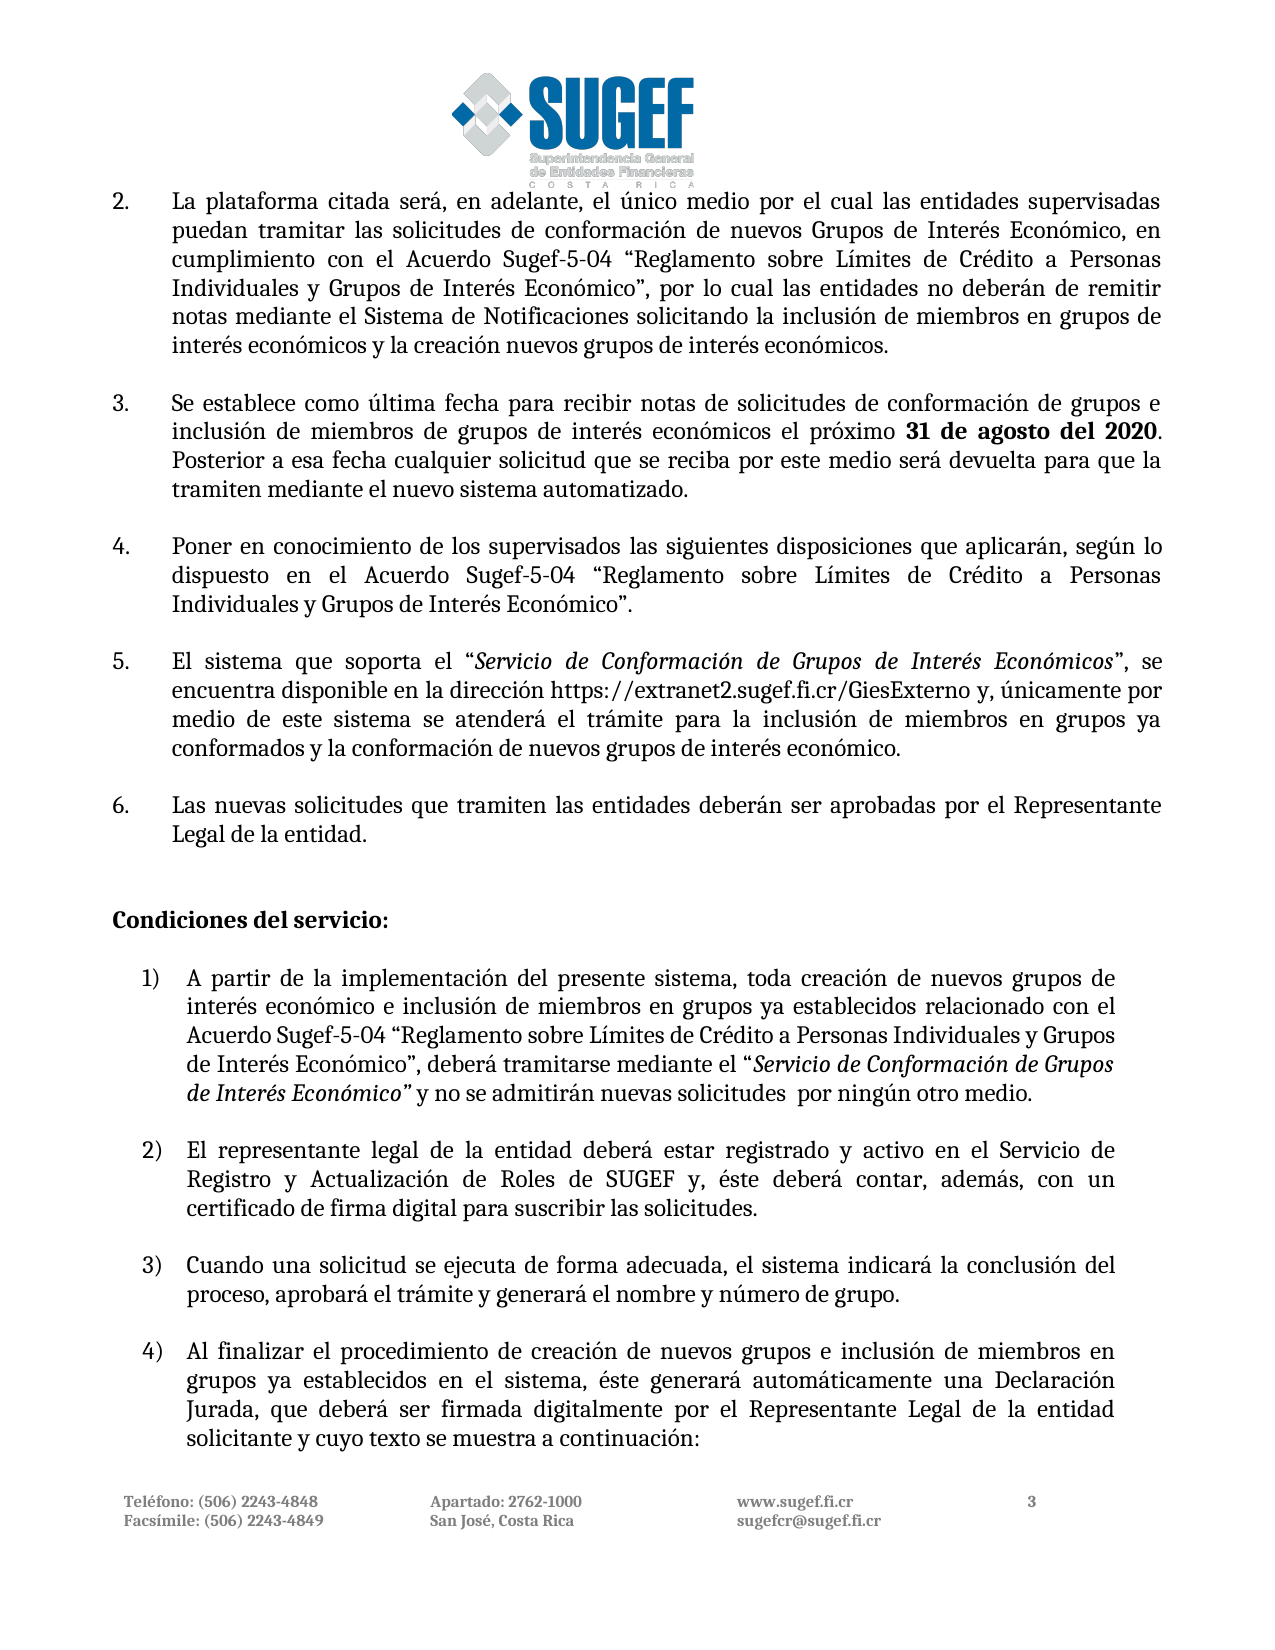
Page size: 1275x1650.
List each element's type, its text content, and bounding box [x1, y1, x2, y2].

list Las nuevas solicitudes que tramiten las entidades deberán ser aprobadas por el Representante Legal de la entidad. [112, 791, 1162, 848]
list Se establece como última fecha para recibir notas de solicitudes de conformación de grupos e inclusión de miembros de grupos de interés económicos el próximo 31 de agosto del 2020. Posterior a esa fecha cualquier solicitud que se reciba por este medio será devuelta para que la tramiten mediante el nuevo sistema automatizado. [112, 388, 1162, 503]
list El sistema que soporta el “Servicio de Conformación de Grupos de Interés Económicos”, se encuentra disponible en la dirección https://extranet2.sugef.fi.cr/GiesExterno y, únicamente por medio de este sistema se atenderá el trámite para la inclusión de miembros en grupos ya conformados y la conformación de nuevos grupos de interés económico. [112, 647, 1162, 762]
list La plataforma citada será, en adelante, el único medio por el cual las entidades supervisadas puedan tramitar las solicitudes de conformación de nuevos Grupos de Interés Económico, en cumplimiento con el Acuerdo Sugef-5-04 “Reglamento sobre Límites de Crédito a Personas Individuales y Grupos de Interés Económico”, por lo cual las entidades no deberán de remitir notas mediante el Sistema de Notificaciones solicitando la inclusión de miembros en grupos de interés económicos y la creación nuevos grupos de interés económicos. [112, 187, 1162, 360]
list Poner en conocimiento de los supervisados las siguientes disposiciones que aplicarán, según lo dispuesto en el Acuerdo Sugef-5-04 “Reglamento sobre Límites de Crédito a Personas Individuales y Grupos de Interés Económico”. [112, 532, 1162, 618]
list Cuando una solicitud se ejecuta de forma adecuada, el sistema indicará la conclusión del proceso, aprobará el trámite y generará el nombre y número de grupo. [142, 1251, 1117, 1308]
list A partir de la implementación del presente sistema, toda creación de nuevos grupos de interés económico e inclusión de miembros en grupos ya establecidos relacionado con el Acuerdo Sugef-5-04 “Reglamento sobre Límites de Crédito a Personas Individuales y Grupos de Interés Económico”, deberá tramitarse mediante el “Servicio de Conformación de Grupos de Interés Económico” y no se admitirán nuevas solicitudes por ningún otro medio. [142, 963, 1117, 1107]
list Al finalizar el procedimiento de creación de nuevos grupos e inclusión de miembros en grupos ya establecidos en el sistema, éste generará automáticamente una Declaración Jurada, que deberá ser firmada digitalmente por el Representante Legal de la entidad solicitante y cuyo texto se muestra a continuación: [142, 1337, 1117, 1452]
picture [452, 73, 694, 188]
list El representante legal de la entidad deberá estar registrado y activo en el Servicio de Registro y Actualización de Roles de SUGEF y, éste deberá contar, además, con un certificado de firma digital para suscribir las solicitudes. [142, 1136, 1117, 1222]
text Condiciones del servicio: [112, 906, 1162, 935]
